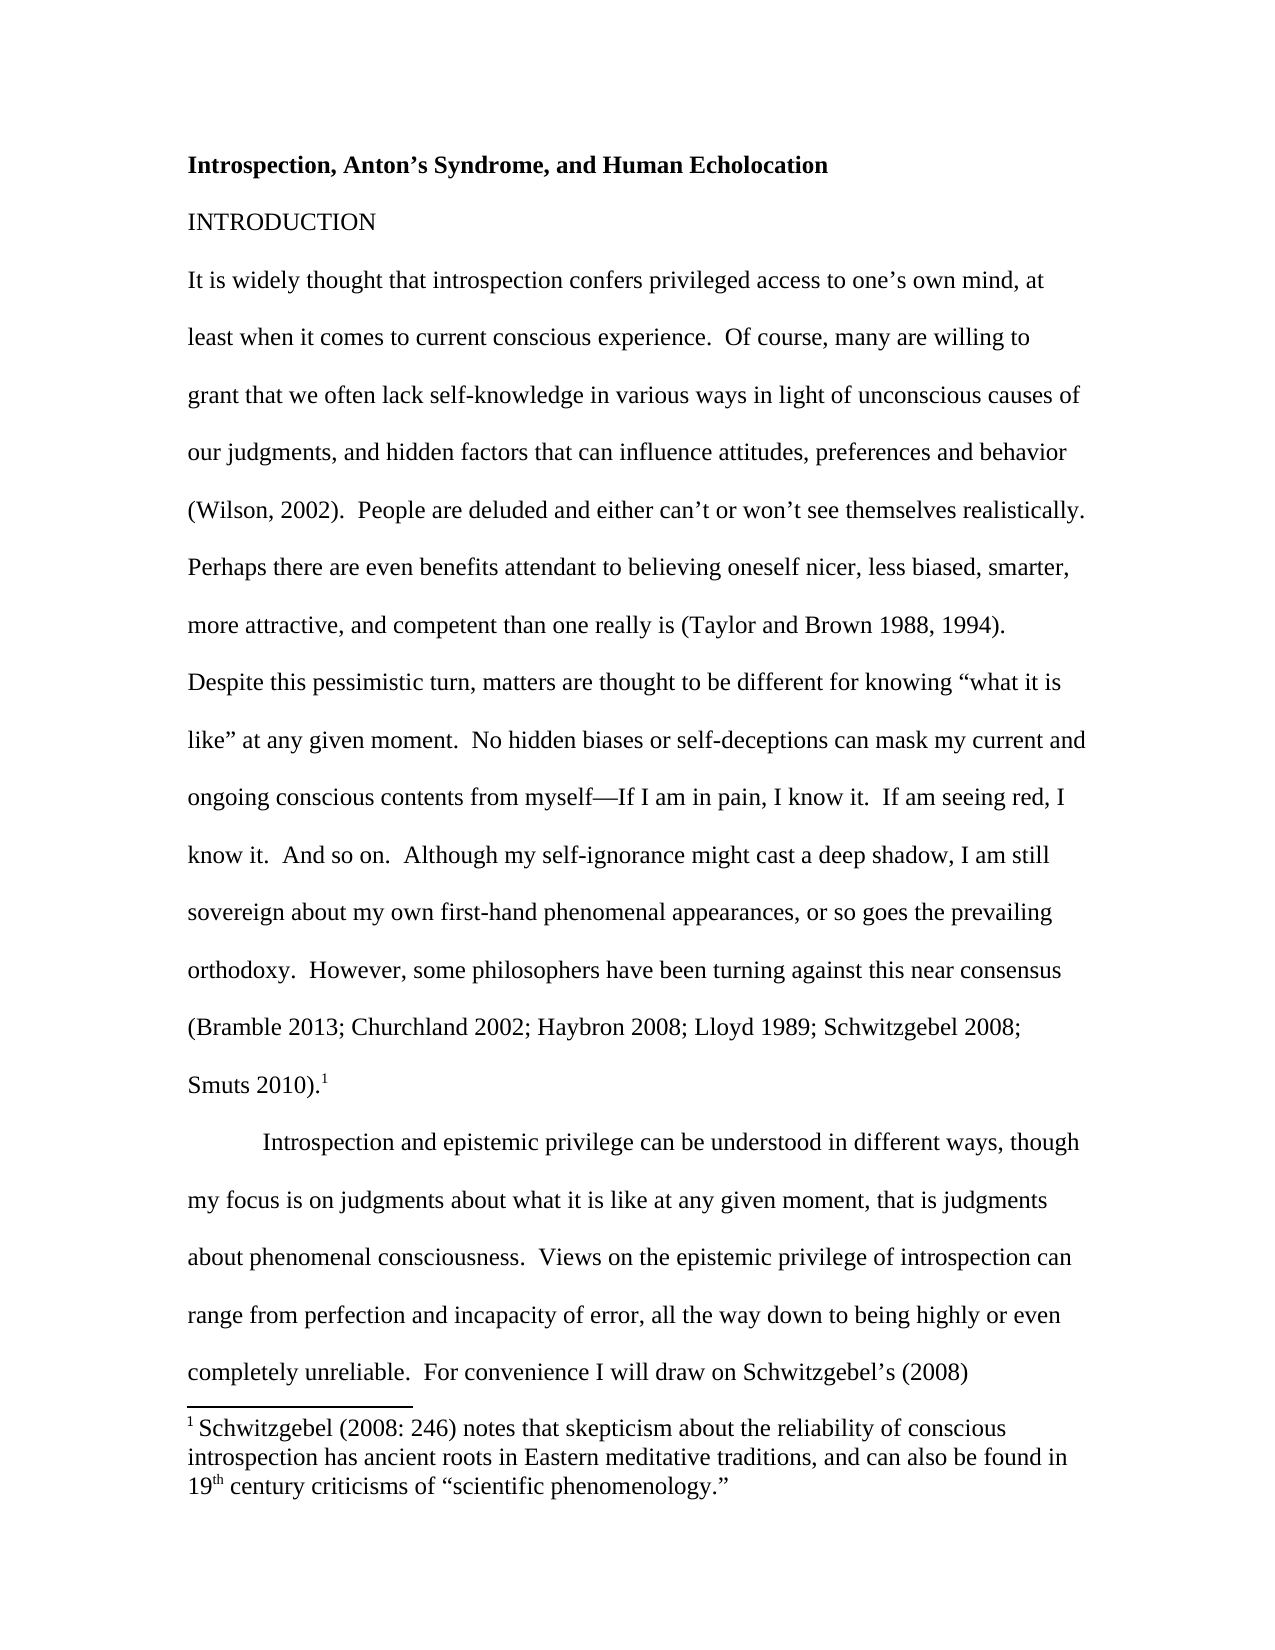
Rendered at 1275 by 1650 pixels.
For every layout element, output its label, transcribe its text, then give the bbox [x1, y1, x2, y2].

text INTRODUCTION [187, 207, 1087, 236]
text Introspection, Anton’s Syndrome, and Human Echolocation [187, 150, 1087, 179]
text It is widely thought that introspection confers privileged access to one’s own mind, at least when it comes to current conscious experience. Of course, many are willing to grant that we often lack self-knowledge in various ways in light of unconscious causes of our judgments, and hidden factors that can influence attitudes, preferences and behavior (Wilson, 2002). People are deluded and either can’t or won’t see themselves realistically. Perhaps there are even benefits attendant to believing oneself nicer, less biased, smarter, more attractive, and competent than one really is (Taylor and Brown 1988, 1994). Despite this pessimistic turn, matters are thought to be different for knowing “what it is like” at any given moment. No hidden biases or self-deceptions can mask my current and ongoing conscious contents from myself—If I am in pain, I know it. If am seeing red, I know it. And so on. Although my self-ignorance might cast a deep shadow, I am still sovereign about my own first-hand phenomenal appearances, or so goes the prevailing orthodoxy. However, some philosophers have been turning against this near consensus (Bramble 2013; Churchland 2002; Haybron 2008; Lloyd 1989; Schwitzgebel 2008; Smuts 2010). [187, 265, 1087, 1099]
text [187, 1127, 1087, 1386]
